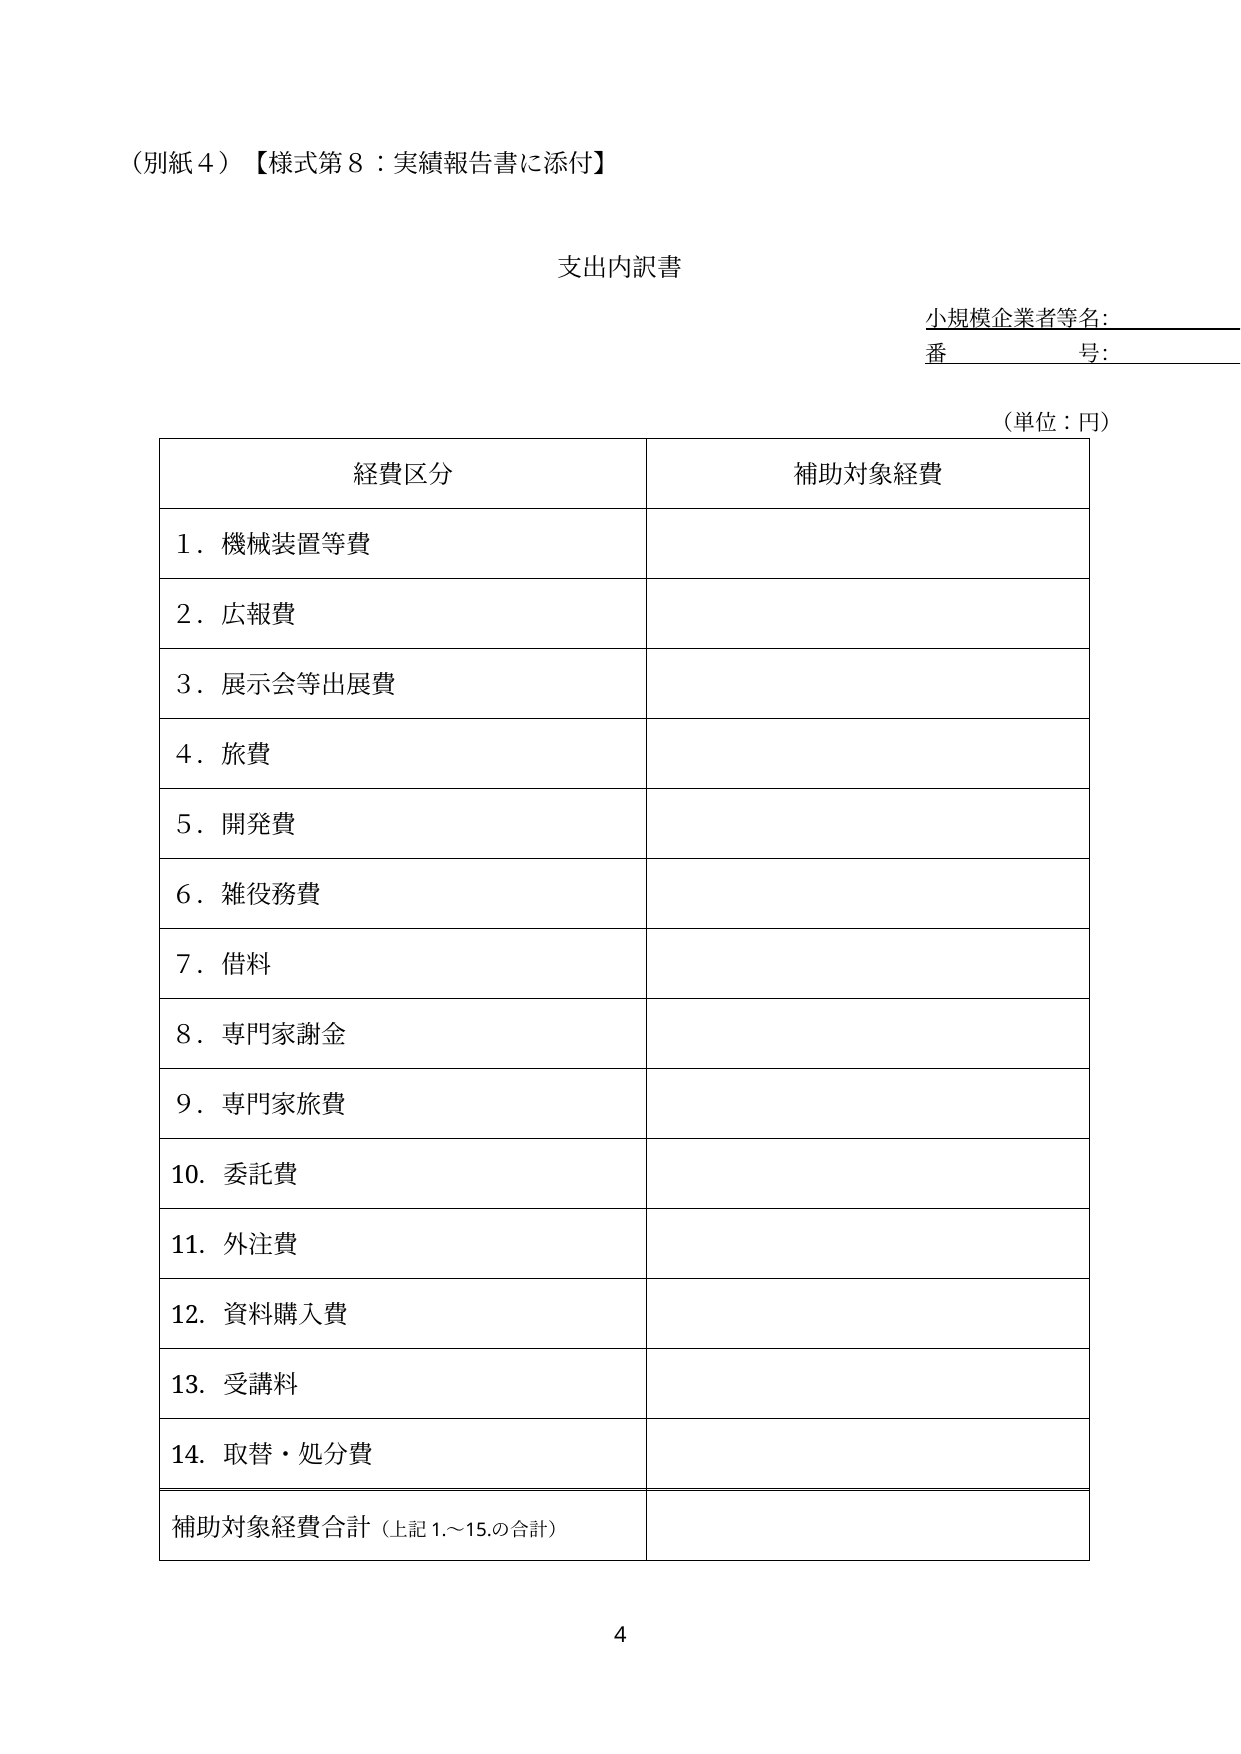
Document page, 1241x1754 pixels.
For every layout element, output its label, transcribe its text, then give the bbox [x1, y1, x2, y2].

table_cell ７．借料 [160, 929, 646, 998]
text （単位：円） [118, 403, 1122, 438]
table_cell 11．外注費 [160, 1209, 646, 1278]
text （別紙４）【様式第８：実績報告書に添付】 [118, 127, 1122, 196]
table_cell [647, 1209, 1089, 1278]
text 支出内訳書 [118, 231, 1122, 300]
table_cell [647, 859, 1089, 928]
table_cell [647, 719, 1089, 788]
table_cell [647, 999, 1089, 1068]
text 小規模企業者等名： [118, 300, 1122, 334]
table_cell 補助対象経費合計（上記1.～15.の合計） [160, 1491, 646, 1560]
table_cell [647, 1349, 1089, 1418]
table_cell 13．受講料 [160, 1349, 646, 1418]
table_cell ５．開発費 [160, 789, 646, 858]
table_cell [647, 1139, 1089, 1208]
table_cell [647, 579, 1089, 648]
table_header 経費区分 [160, 439, 646, 508]
table_cell [647, 929, 1089, 998]
table_cell ４．旅費 [160, 719, 646, 788]
table_cell 12．資料購入費 [160, 1279, 646, 1348]
table_cell ２．広報費 [160, 579, 646, 648]
table_cell [647, 789, 1089, 858]
table_cell １．機械装置等費 [160, 509, 646, 578]
table_cell 14．取替・処分費 [160, 1419, 646, 1488]
table_cell ９．専門家旅費 [160, 1069, 646, 1138]
table_header 補助対象経費 [647, 439, 1089, 508]
table_cell 10．委託費 [160, 1139, 646, 1208]
table_cell [647, 509, 1089, 578]
table_cell [647, 649, 1089, 718]
text 番 号： [118, 334, 1122, 369]
table_cell [647, 1279, 1089, 1348]
table_cell ６．雑役務費 [160, 859, 646, 928]
table_cell ３．展示会等出展費 [160, 649, 646, 718]
table_cell [647, 1419, 1089, 1488]
table_cell [647, 1069, 1089, 1138]
table_cell ８．専門家謝金 [160, 999, 646, 1068]
table_cell [647, 1491, 1089, 1560]
